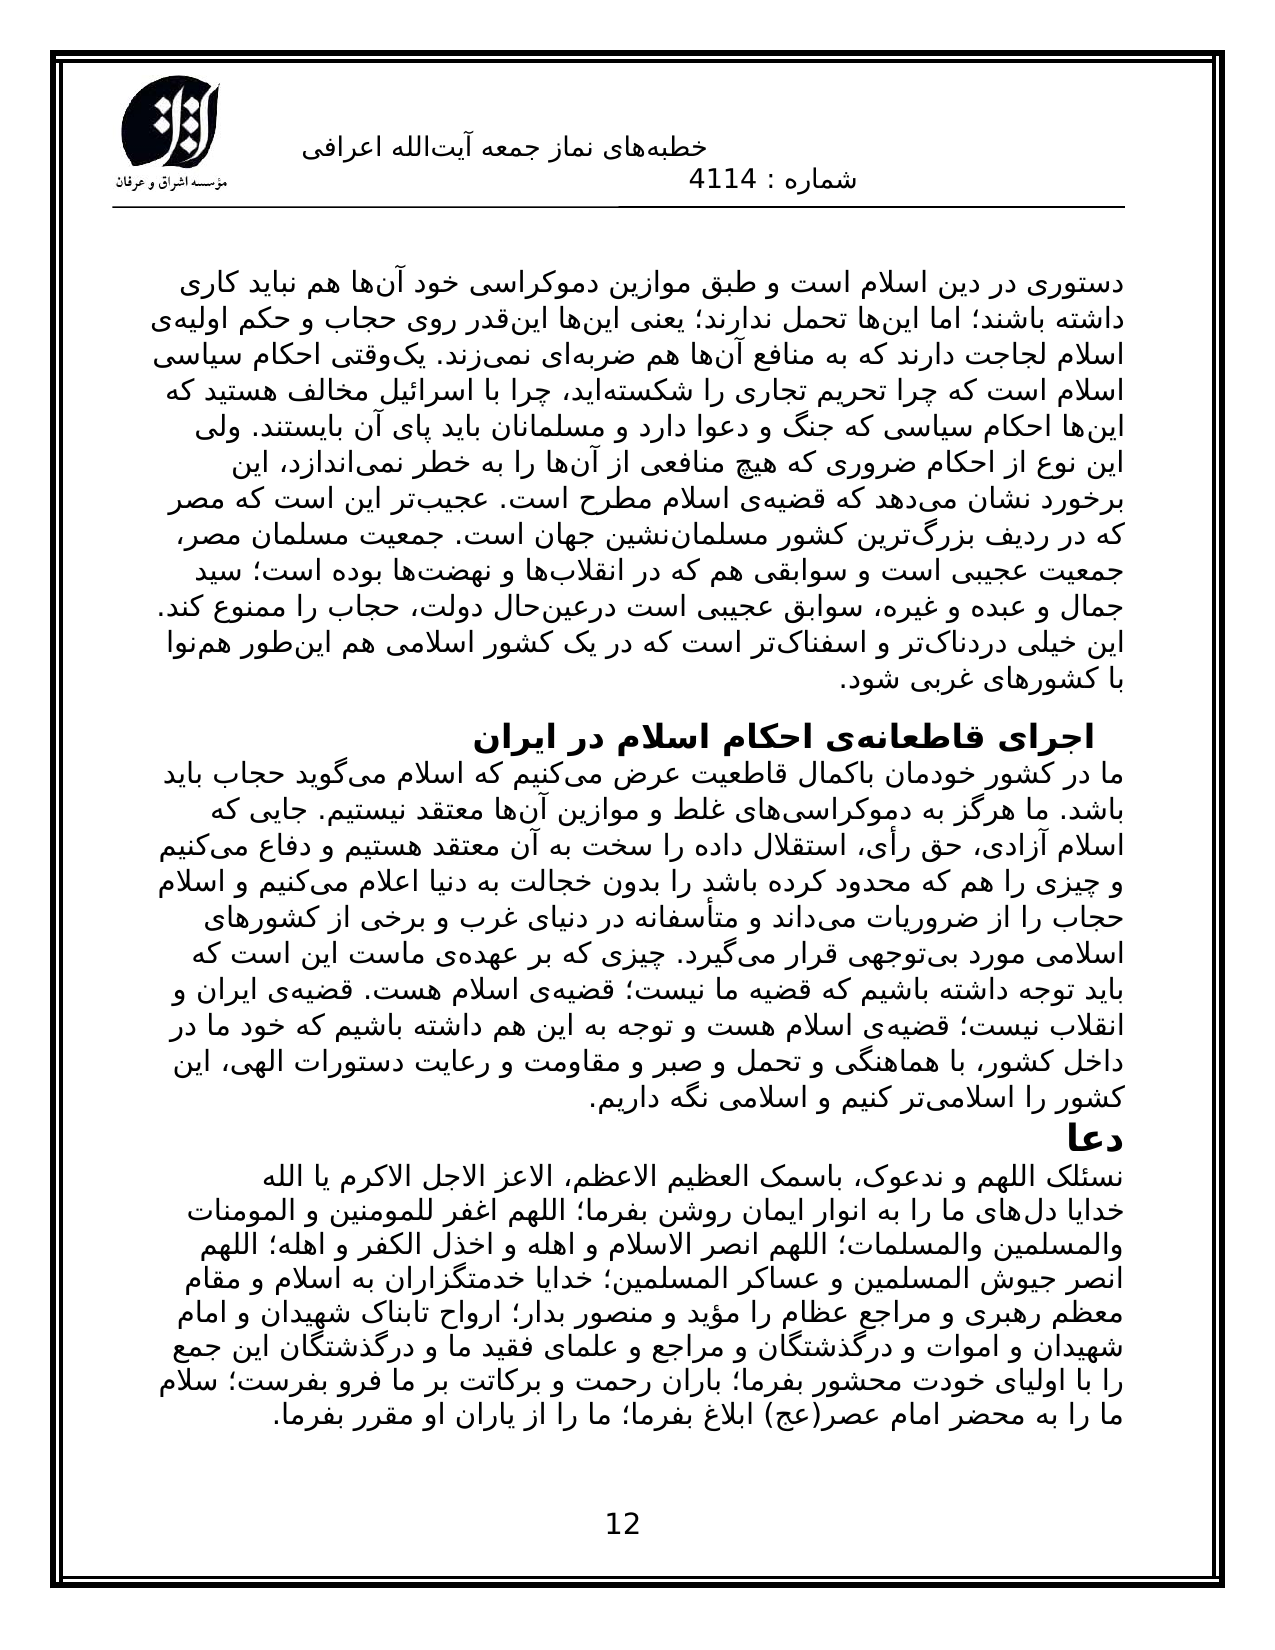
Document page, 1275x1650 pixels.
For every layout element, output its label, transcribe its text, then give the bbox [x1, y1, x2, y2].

text دعا [150, 1116, 1125, 1160]
picture [112, 75, 228, 192]
text نسئلک اللهم و ندعوک، باسمک العظیم الاعظم، الاعز الاجل الاکرم یا الله [150, 1160, 1125, 1194]
subtitle اجرای قاطعانه‌ی احکام اسلام در ایران [150, 718, 1125, 757]
text ما در کشور خودمان باکمال قاطعیت عرض می‌کنیم که اسلام می‌گوید حجاب باید باشد. ما هرگز به دموکراسی‌های غلط و موازین آن‌ها معتقد نیستیم. جایی که اسلام آزادی، حق رأی، استقلال داده را سخت به آن معتقد هستیم و دفاع می‌کنیم و چیزی را هم که محدود کرده باشد را بدون خجالت به دنیا اعلام می‌کنیم و اسلام حجاب را از ضروریات می‌داند و متأسفانه در دنیای غرب و برخی از کشورهای اسلامی مورد بی‌توجهی قرار می‌گیرد. چیزی که بر عهده‌ی ماست این است که باید توجه داشته باشیم که قضیه ما نیست؛ قضیه‌ی اسلام هست. قضیه‌ی ایران و انقلاب نیست؛ قضیه‌ی اسلام هست و توجه به این هم داشته باشیم که خود ما در داخل کشور، با هماهنگی و تحمل و صبر و مقاومت و رعایت دستورات الهی، این کشور را اسلامی‌تر کنیم و اسلامی نگه داریم. [150, 757, 1125, 1114]
text خدایا دل‌های ما را به انوار ایمان روشن بفرما؛ اللهم اغفر للمومنین و المومنات والمسلمین والمسلمات؛ اللهم انصر الاسلام و اهله و اخذل الکفر و اهله؛ اللهم انصر جیوش المسلمین و عساکر المسلمین؛ خدایا خدمتگزاران به اسلام و مقام معظم رهبری و مراجع عظام را مؤید و منصور بدار؛ ارواح تابناک شهیدان و امام شهیدان و اموات و درگذشتگان و مراجع و علمای فقید ما و درگذشتگان این جمع را با اولیای خودت محشور بفرما؛ باران رحمت و برکاتت بر ما فرو بفرست؛ سلام ما را به محضر امام عصر(عج) ابلاغ بفرما؛ ما را از یاران او مقرر بفرما. [150, 1194, 1125, 1431]
